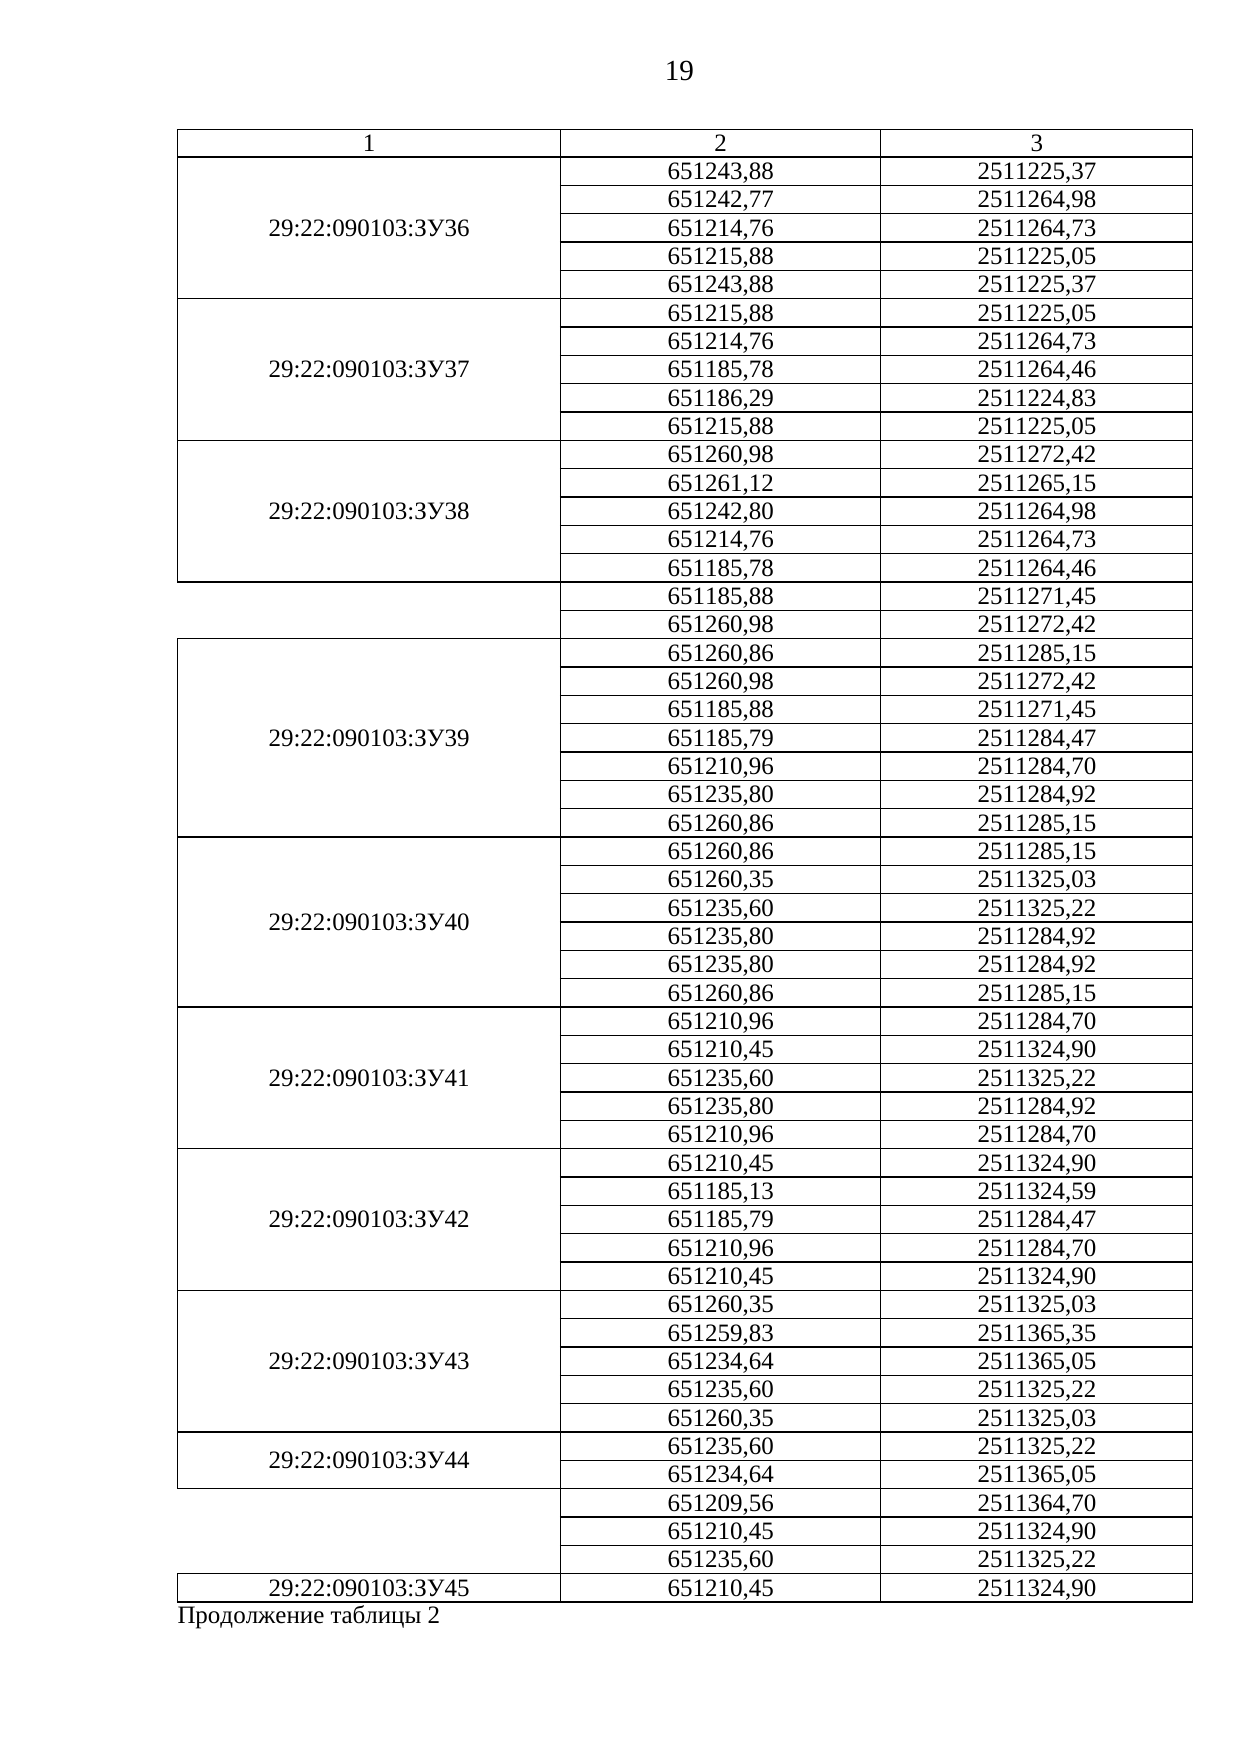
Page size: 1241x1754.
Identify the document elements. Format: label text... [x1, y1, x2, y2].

table_cell 2511324,90 [881, 1036, 1192, 1063]
table_cell 2511284,70 [881, 753, 1192, 780]
table_cell 651210,45 [561, 1149, 880, 1176]
table_cell 651260,98 [561, 441, 880, 468]
table_cell 651210,96 [561, 753, 880, 780]
table_cell 651214,76 [561, 328, 880, 355]
table_cell 2511225,05 [881, 299, 1192, 326]
table_cell 651260,98 [561, 611, 880, 638]
table_cell 651214,76 [561, 214, 880, 241]
table_cell 651210,45 [561, 1574, 880, 1601]
table_cell 2511284,92 [881, 1093, 1192, 1120]
table_cell 2511325,22 [881, 1376, 1192, 1403]
table_cell 2511271,45 [881, 583, 1192, 610]
table_cell 651210,45 [561, 1518, 880, 1545]
table_cell 2511272,42 [881, 441, 1192, 468]
table_cell 2511325,03 [881, 1291, 1192, 1318]
table_cell 651235,80 [561, 923, 880, 950]
table_cell 2511325,03 [881, 1404, 1192, 1431]
table_cell 651186,29 [561, 384, 880, 411]
table_cell 2511264,73 [881, 328, 1192, 355]
table_cell 651243,88 [561, 158, 880, 185]
table_cell 2511264,98 [881, 498, 1192, 525]
table_cell 29:22:090103:ЗУ45 [178, 1574, 560, 1601]
table_cell 2511364,70 [881, 1489, 1192, 1516]
table_cell 2511325,22 [881, 1433, 1192, 1460]
table_cell 29:22:090103:ЗУ40 [178, 838, 560, 1006]
table_cell 651260,35 [561, 1404, 880, 1431]
table_cell 2511225,37 [881, 271, 1192, 298]
table_cell 651260,35 [561, 1291, 880, 1318]
table_cell 29:22:090103:ЗУ39 [178, 639, 560, 836]
table_cell 651235,60 [561, 1433, 880, 1460]
table_cell 2511325,03 [881, 866, 1192, 893]
table_cell 2511365,05 [881, 1461, 1192, 1488]
table_cell 2511271,45 [881, 696, 1192, 723]
table_cell 651215,88 [561, 299, 880, 326]
table_cell 651209,56 [561, 1489, 880, 1516]
table_cell 651210,96 [561, 1008, 880, 1035]
table_cell 651210,45 [561, 1263, 880, 1290]
table_cell 651185,13 [561, 1178, 880, 1205]
table_cell 2511225,05 [881, 413, 1192, 440]
table_cell 29:22:090103:ЗУ41 [178, 1008, 560, 1148]
table_cell 2511272,42 [881, 611, 1192, 638]
table_cell 2511324,90 [881, 1574, 1192, 1601]
table_cell 2511224,83 [881, 384, 1192, 411]
table_cell 2511265,15 [881, 469, 1192, 496]
table_cell 651235,80 [561, 1093, 880, 1120]
table_cell 651210,96 [561, 1234, 880, 1261]
table_cell 2511284,70 [881, 1234, 1192, 1261]
table_cell 2511284,92 [881, 781, 1192, 808]
table_cell 2511325,22 [881, 1546, 1192, 1573]
table_cell 2511264,98 [881, 186, 1192, 213]
table_cell 651260,86 [561, 639, 880, 666]
table_cell 651242,77 [561, 186, 880, 213]
table_header 1 [178, 130, 560, 156]
table_cell 2511272,42 [881, 668, 1192, 695]
table_cell 29:22:090103:ЗУ42 [178, 1149, 560, 1290]
table_cell 651185,78 [561, 554, 880, 581]
table_cell 651234,64 [561, 1348, 880, 1375]
table_cell 2511285,15 [881, 979, 1192, 1006]
table_cell 2511264,46 [881, 554, 1192, 581]
table_cell 2511284,92 [881, 951, 1192, 978]
table_cell 651235,80 [561, 951, 880, 978]
text Продолжение таблицы 2 [177, 1603, 1181, 1629]
table_cell 651234,64 [561, 1461, 880, 1488]
table_cell 2511264,73 [881, 526, 1192, 553]
table_cell 651243,88 [561, 271, 880, 298]
table_cell 651235,60 [561, 894, 880, 921]
table_cell 2511225,37 [881, 158, 1192, 185]
table_cell 29:22:090103:ЗУ43 [178, 1291, 560, 1431]
table_cell 651214,76 [561, 526, 880, 553]
table_cell 651235,60 [561, 1064, 880, 1091]
table_cell 651185,78 [561, 356, 880, 383]
table_cell 29:22:090103:ЗУ36 [178, 158, 560, 298]
table_cell 2511325,22 [881, 894, 1192, 921]
table_cell 2511225,05 [881, 243, 1192, 270]
table_cell 2511284,92 [881, 923, 1192, 950]
table_cell 651235,60 [561, 1376, 880, 1403]
table_cell 2511324,59 [881, 1178, 1192, 1205]
table_cell 651235,60 [561, 1546, 880, 1573]
table_cell 2511264,46 [881, 356, 1192, 383]
table_cell 2511365,05 [881, 1348, 1192, 1375]
table_cell 651210,96 [561, 1121, 880, 1148]
table_cell 651260,86 [561, 838, 880, 865]
table_cell 651260,86 [561, 979, 880, 1006]
table_cell 2511284,70 [881, 1008, 1192, 1035]
table_cell 651215,88 [561, 243, 880, 270]
table_cell 2511285,15 [881, 838, 1192, 865]
table_cell 2511285,15 [881, 639, 1192, 666]
table_cell 651185,88 [561, 583, 880, 610]
table_header 3 [881, 130, 1192, 156]
table_cell 651260,35 [561, 866, 880, 893]
table_cell 29:22:090103:ЗУ44 [178, 1433, 560, 1488]
table_cell 651260,86 [561, 809, 880, 836]
table_cell 2511324,90 [881, 1263, 1192, 1290]
table_header 2 [561, 130, 880, 156]
table_cell 651185,79 [561, 1206, 880, 1233]
table_cell 2511285,15 [881, 809, 1192, 836]
table_cell 2511365,35 [881, 1319, 1192, 1346]
table_cell 651259,83 [561, 1319, 880, 1346]
table_cell 651260,98 [561, 668, 880, 695]
table_cell 651235,80 [561, 781, 880, 808]
table_cell 2511284,47 [881, 1206, 1192, 1233]
table_cell 2511264,73 [881, 214, 1192, 241]
table_cell 2511284,70 [881, 1121, 1192, 1148]
table_cell 651242,80 [561, 498, 880, 525]
table_cell 2511284,47 [881, 724, 1192, 751]
table_cell 651185,79 [561, 724, 880, 751]
table_cell 2511324,90 [881, 1518, 1192, 1545]
table_cell 29:22:090103:ЗУ37 [178, 299, 560, 440]
table_cell 2511324,90 [881, 1149, 1192, 1176]
table_cell 651261,12 [561, 469, 880, 496]
table_cell 651185,88 [561, 696, 880, 723]
table_cell 29:22:090103:ЗУ38 [178, 441, 560, 581]
table_cell 651215,88 [561, 413, 880, 440]
table_cell 651210,45 [561, 1036, 880, 1063]
table_cell 2511325,22 [881, 1064, 1192, 1091]
